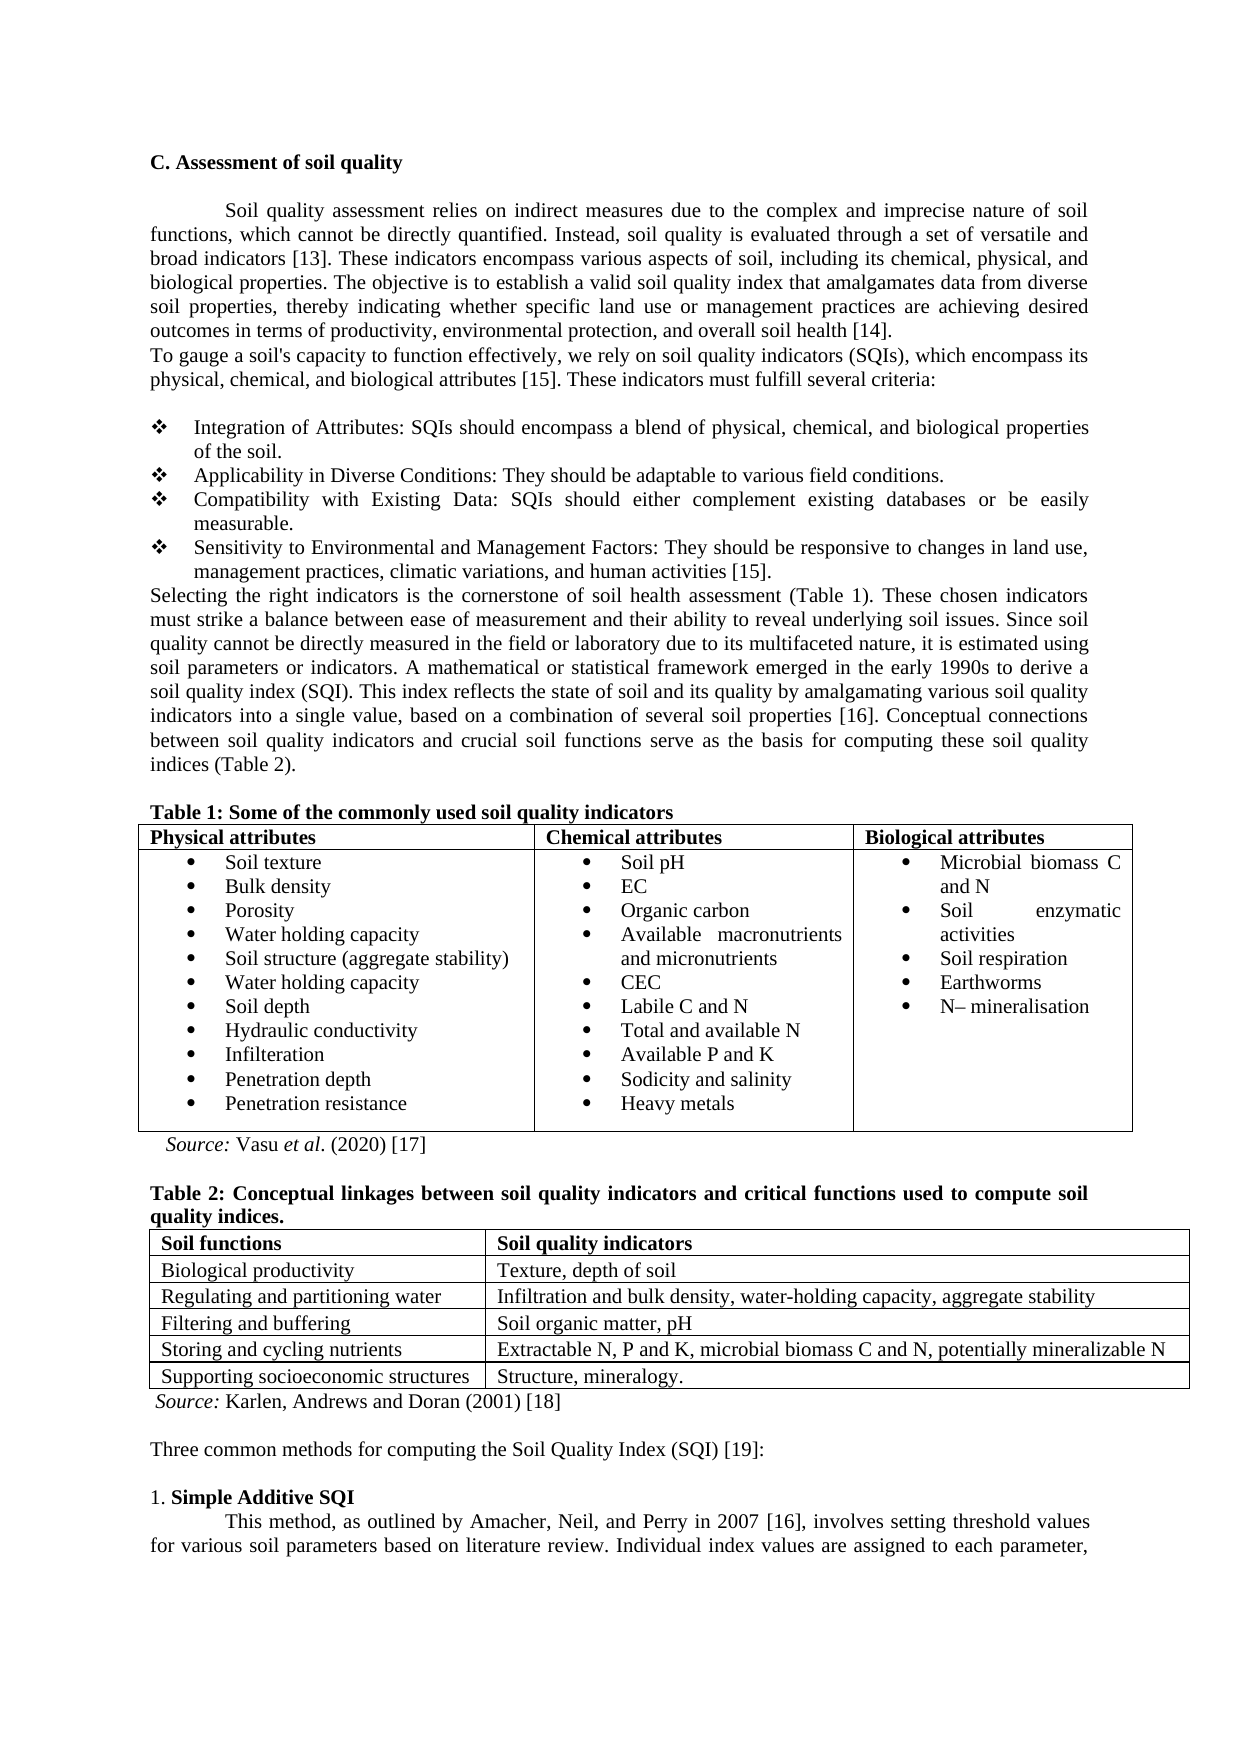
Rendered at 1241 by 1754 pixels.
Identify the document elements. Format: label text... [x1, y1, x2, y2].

table_cell Supporting socioeconomic structures [150, 1363, 485, 1388]
table_cell Extractable N, P and K, microbial biomass C and N, potentially mineralizable N [486, 1336, 1189, 1361]
list Integration of Attributes: SQIs should encompass a blend of physical, chemical, and biological properties of the soil. [150, 415, 1090, 463]
table_cell Storing and cycling nutrients [150, 1336, 485, 1361]
text C. Assessment of soil quality [150, 150, 1090, 174]
table_header Soil quality indicators [486, 1230, 1189, 1255]
table_cell Microbial biomass C and N Soil enzymatic activities Soil respiration Earthworms N– mineralisation [854, 850, 1132, 1131]
text Source: Vasu et al. (2020) [17] [150, 1132, 1090, 1156]
text Table 1: Some of the commonly used soil quality indicators [150, 800, 1090, 824]
table_cell Soil organic matter, pH [486, 1309, 1189, 1335]
table_cell Texture, depth of soil [486, 1256, 1189, 1282]
table_cell Structure, mineralogy. [486, 1363, 1189, 1388]
text Selecting the right indicators is the cornerstone of soil health assessment (Table 1). These chosen indicators must strike a balance between ease of measurement and their ability to reveal underlying soil issues. Since soil quality cannot be directly measured in the field or laboratory due to its multifaceted nature, it is estimated using soil parameters or indicators. A mathematical or statistical framework emerged in the early 1990s to derive a soil quality index (SQI). This index reflects the state of soil and its quality by amalgamating various soil quality indicators into a single value, based on a combination of several soil properties [16]. Conceptual connections between soil quality indicators and crucial soil functions serve as the basis for computing these soil quality indices (Table 2). [150, 583, 1090, 776]
list Sensitivity to Environmental and Management Factors: They should be responsive to changes in land use, management practices, climatic variations, and human activities [15]. [150, 535, 1090, 583]
table_cell Soil pH EC Organic carbon Available macronutrients and micronutrients CEC Labile C and N Total and available N Available P and K Sodicity and salinity Heavy metals [535, 850, 853, 1131]
text Source: Karlen, Andrews and Doran (2001) [18] [150, 1389, 1090, 1413]
table_header Soil functions [150, 1230, 485, 1255]
text Three common methods for computing the Soil Quality Index (SQI) [19]: [150, 1437, 1090, 1461]
table_cell Soil texture Bulk density Porosity Water holding capacity Soil structure (aggregate stability) Water holding capacity Soil depth Hydraulic conductivity Infilteration Penetration depth Penetration resistance [139, 850, 534, 1131]
table_cell Biological productivity [150, 1256, 485, 1282]
table_header Biological attributes [854, 825, 1132, 849]
table_cell Regulating and partitioning water [150, 1283, 485, 1308]
table_cell Filtering and buffering [150, 1309, 485, 1335]
list Compatibility with Existing Data: SQIs should either complement existing databases or be easily measurable. [150, 487, 1090, 535]
table_header Physical attributes [139, 825, 534, 849]
text Soil quality assessment relies on indirect measures due to the complex and imprecise nature of soil functions, which cannot be directly quantified. Instead, soil quality is evaluated through a set of versatile and broad indicators [13]. These indicators encompass various aspects of soil, including its chemical, physical, and biological properties. The objective is to establish a valid soil quality index that amalgamates data from diverse soil properties, thereby indicating whether specific land use or management practices are achieving desired outcomes in terms of productivity, environmental protection, and overall soil health [14]. [150, 198, 1090, 342]
table_header Chemical attributes [535, 825, 853, 849]
text Table 2: Conceptual linkages between soil quality indicators and critical functions used to compute soil quality indices. [150, 1180, 1090, 1228]
list Simple Additive SQI [150, 1485, 1090, 1509]
list Applicability in Diverse Conditions: They should be adaptable to various field conditions. [150, 463, 1090, 487]
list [150, 1509, 1090, 1557]
table_cell Infiltration and bulk density, water-holding capacity, aggregate stability [486, 1283, 1189, 1308]
text To gauge a soil's capacity to function effectively, we rely on soil quality indicators (SQIs), which encompass its physical, chemical, and biological attributes [15]. These indicators must fulfill several criteria: [150, 342, 1090, 391]
